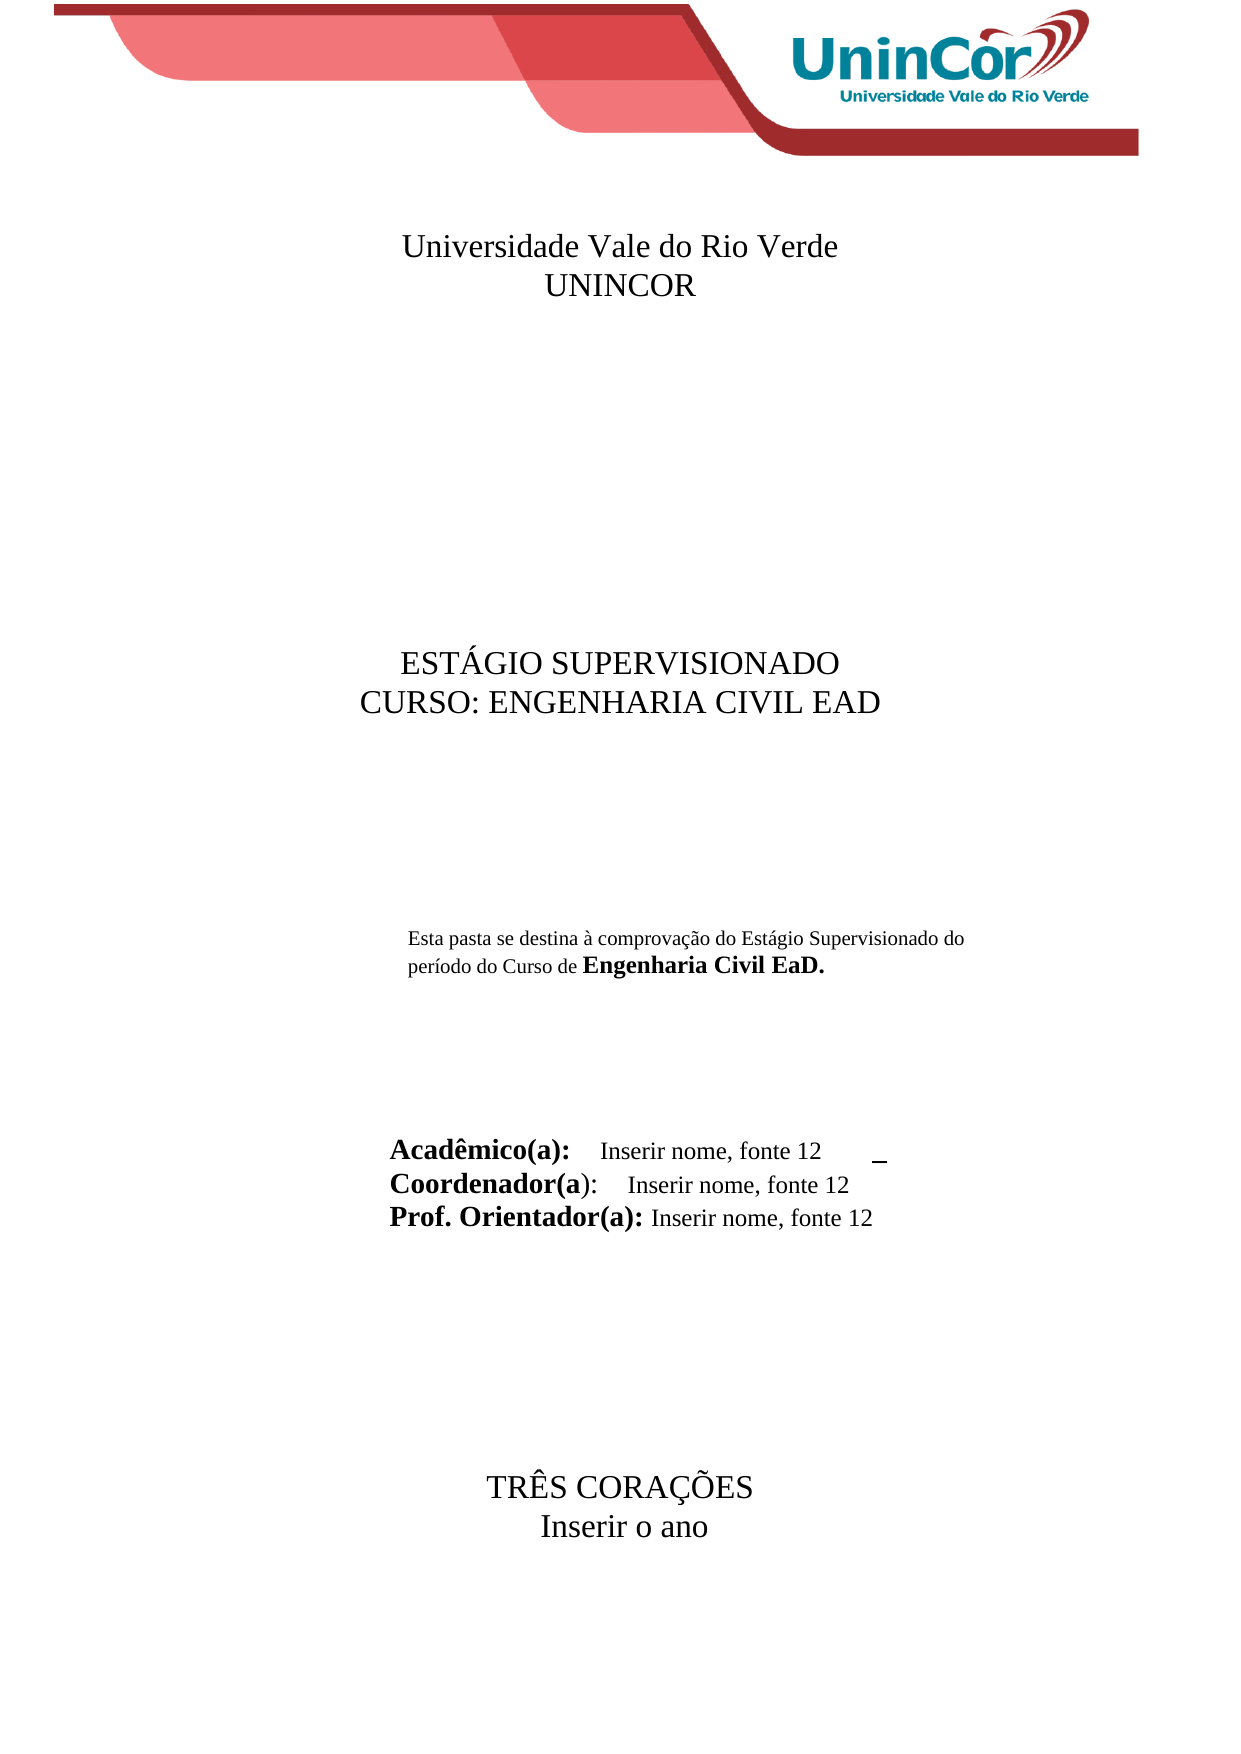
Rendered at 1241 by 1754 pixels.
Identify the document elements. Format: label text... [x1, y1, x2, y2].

text Coordenador(a): Inserir nome, fonte 12 [112, 1166, 1128, 1199]
text Inserir o ano [112, 1506, 1128, 1544]
text ESTÁGIO SUPERVISIONADO [112, 643, 1128, 682]
text Esta pasta se destina à comprovação do Estágio Supervisionado do [408, 926, 1128, 950]
text Universidade Vale do Rio Verde [112, 227, 1128, 265]
text CURSO: ENGENHARIA CIVIL EAD [112, 682, 1128, 720]
text Prof. Orientador(a): Inserir nome, fonte 12 [112, 1199, 1128, 1233]
text Acadêmico(a): Inserir nome, fonte 12 _ [112, 1132, 1128, 1166]
text UNINCOR [112, 265, 1128, 303]
text período do Curso de Engenharia Civil EaD. [408, 950, 1128, 979]
text TRÊS CORAÇÕES [112, 1468, 1128, 1506]
picture [53, 4, 1139, 156]
